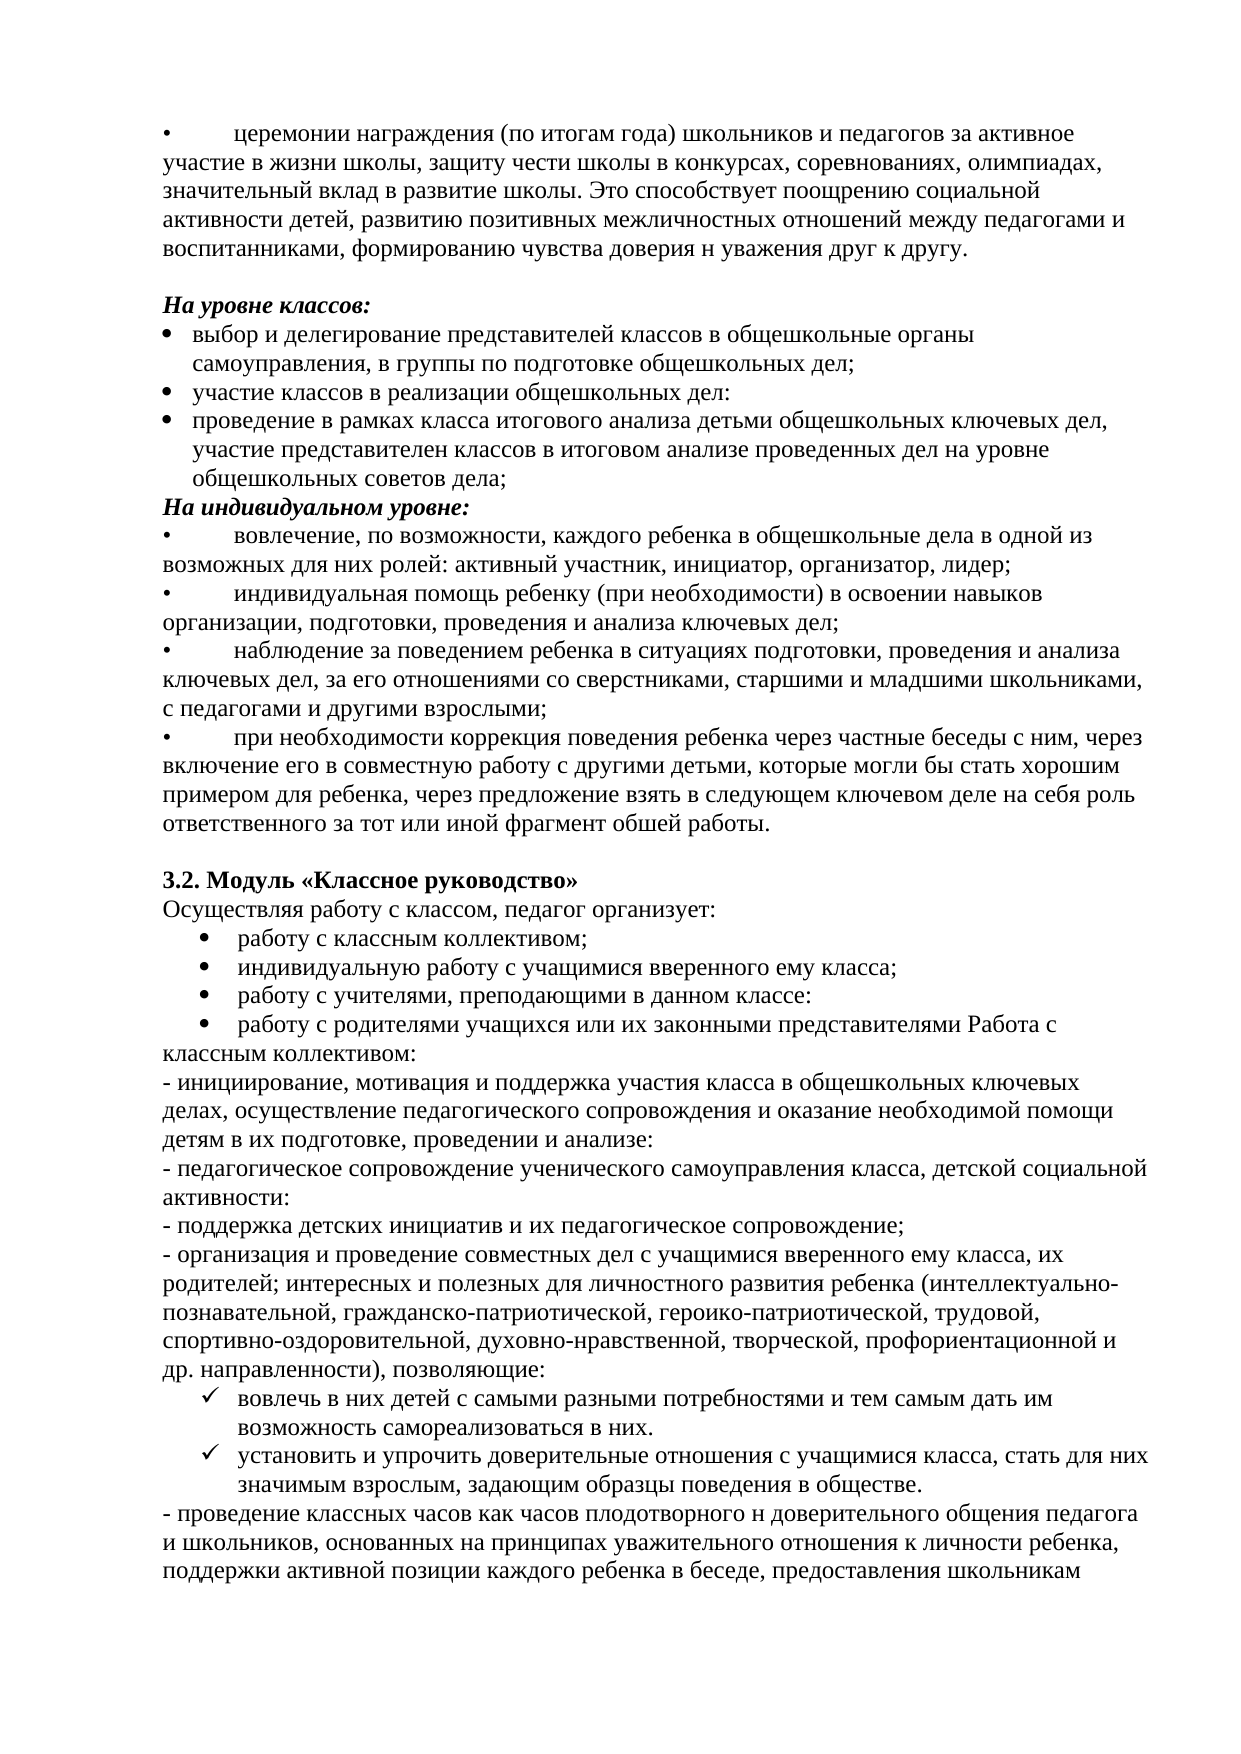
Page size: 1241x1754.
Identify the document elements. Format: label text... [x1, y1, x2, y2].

text - педагогическое сопровождение ученического самоуправления класса, детской социальной активности: [162, 1153, 1152, 1211]
text • церемонии награждения (по итогам года) школьников и педагогов за активное участие в жизни школы, защиту чести школы в конкурсах, соревнованиях, олимпиадах, значительный вклад в развитие школы. Это способствует поощрению социальной активности детей, развитию позитивных межличностных отношений между педагогами и воспитанниками, формированию чувства доверия н уважения друг к другу. [162, 118, 1152, 262]
text • индивидуальная помощь ребенку (при необходимости) в освоении навыков организации, подготовки, проведения и анализа ключевых дел; [162, 578, 1152, 636]
list работу с классным коллективом; [200, 923, 1152, 952]
list работу с учителями, преподающими в данном классе: [200, 981, 1152, 1009]
text - организация и проведение совместных дел с учащимися вверенного ему класса, их родителей; интересных и полезных для личностного развития ребенка (интеллектуально-познавательной, гражданско-патриотической, героико-патриотической, трудовой, спортивно-оздоровительной, духовно-нравственной, творческой, профориентационной и др. направленности), позволяющие: [162, 1239, 1152, 1383]
text - инициирование, мотивация и поддержка участия класса в общешкольных ключевых делах, осуществление педагогического сопровождения и оказание необходимой помощи детям в их подготовке, проведении и анализе: [162, 1067, 1152, 1153]
list установить и упрочить доверительные отношения с учащимися класса, стать для них значимым взрослым, задающим образцы поведения в обществе. [200, 1441, 1152, 1498]
list вовлечь в них детей с самыми разными потребностями и тем самым дать им возможность самореализоваться в них. [200, 1383, 1152, 1441]
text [162, 1498, 1152, 1584]
list выбор и делегирование представителей классов в общешкольные органы самоуправления, в группы по подготовке общешкольных дел; [162, 319, 1152, 377]
text Осуществляя работу с классом, педагог организует: [162, 894, 1152, 923]
list участие классов в реализации общешкольных дел: [162, 377, 1152, 406]
list индивидуальную работу с учащимися вверенного ему класса; [200, 952, 1152, 981]
text • наблюдение за поведением ребенка в ситуациях подготовки, проведения и анализа ключевых дел, за его отношениями со сверстниками, старшими и младшими школьниками, с педагогами и другими взрослыми; [162, 636, 1152, 722]
text - поддержка детских инициатив и их педагогическое сопровождение; [162, 1211, 1152, 1239]
text • вовлечение, по возможности, каждого ребенка в общешкольные дела в одной из возможных для них ролей: активный участник, инициатор, организатор, лидер; [162, 521, 1152, 578]
text На индивидуальном уровне: [162, 492, 1152, 521]
list проведение в рамках класса итогового анализа детьми общешкольных ключевых дел, участие представителен классов в итоговом анализе проведенных дел на уровне общешкольных советов дела; [162, 406, 1152, 492]
text На уровне классов: [162, 291, 1152, 319]
text 3.2. Модуль «Классное руководство» [162, 866, 1152, 894]
list работу с родителями учащихся или их законными представителями Работа с [200, 1009, 1152, 1038]
text • при необходимости коррекция поведения ребенка через частные беседы с ним, через включение его в совместную работу с другими детьми, которые могли бы стать хорошим примером для ребенка, через предложение взять в следующем ключевом деле на себя роль ответственного за тот или иной фрагмент обшей работы. [162, 722, 1152, 837]
text классным коллективом: [162, 1038, 1152, 1067]
